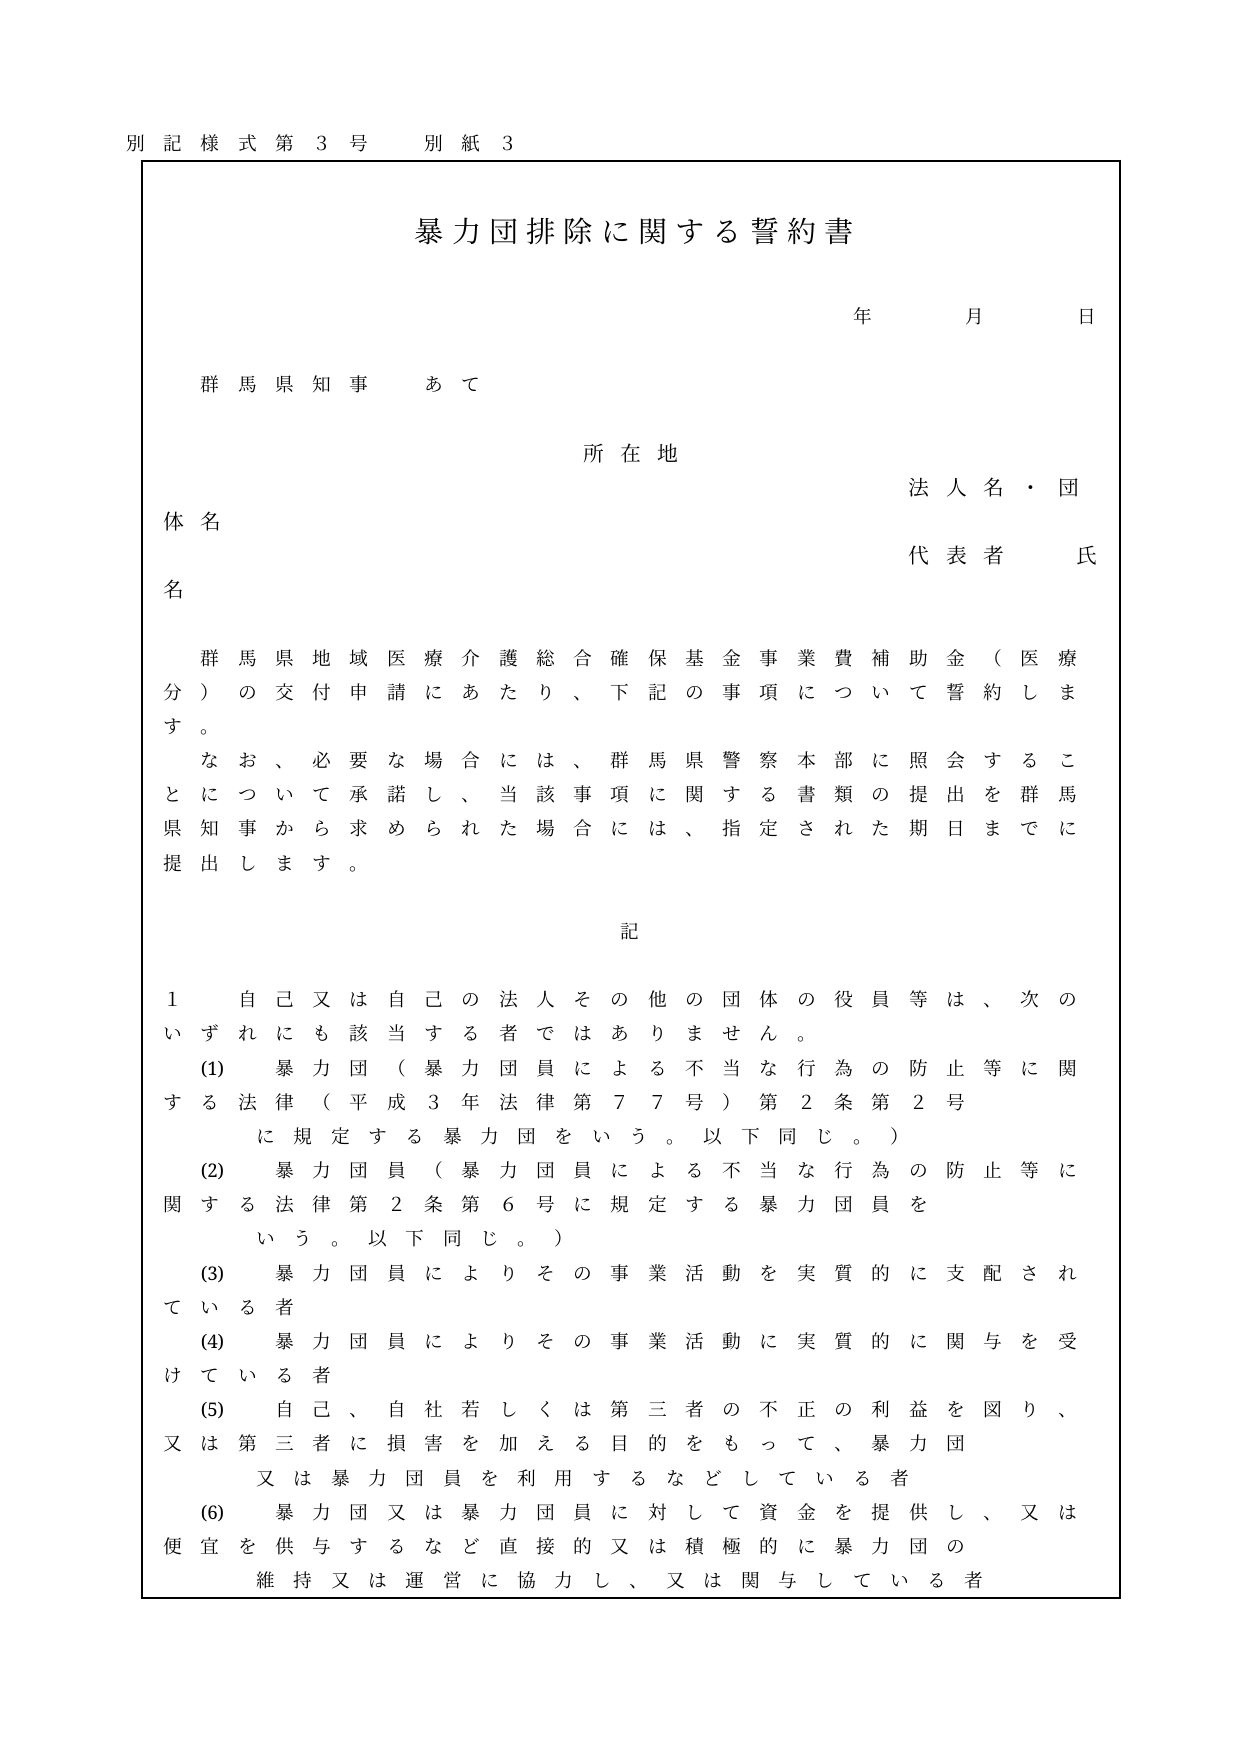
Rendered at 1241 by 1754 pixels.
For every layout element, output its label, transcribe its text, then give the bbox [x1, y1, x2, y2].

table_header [143, 162, 1119, 1597]
text 別記様式第３号 別紙３ [126, 125, 1114, 159]
